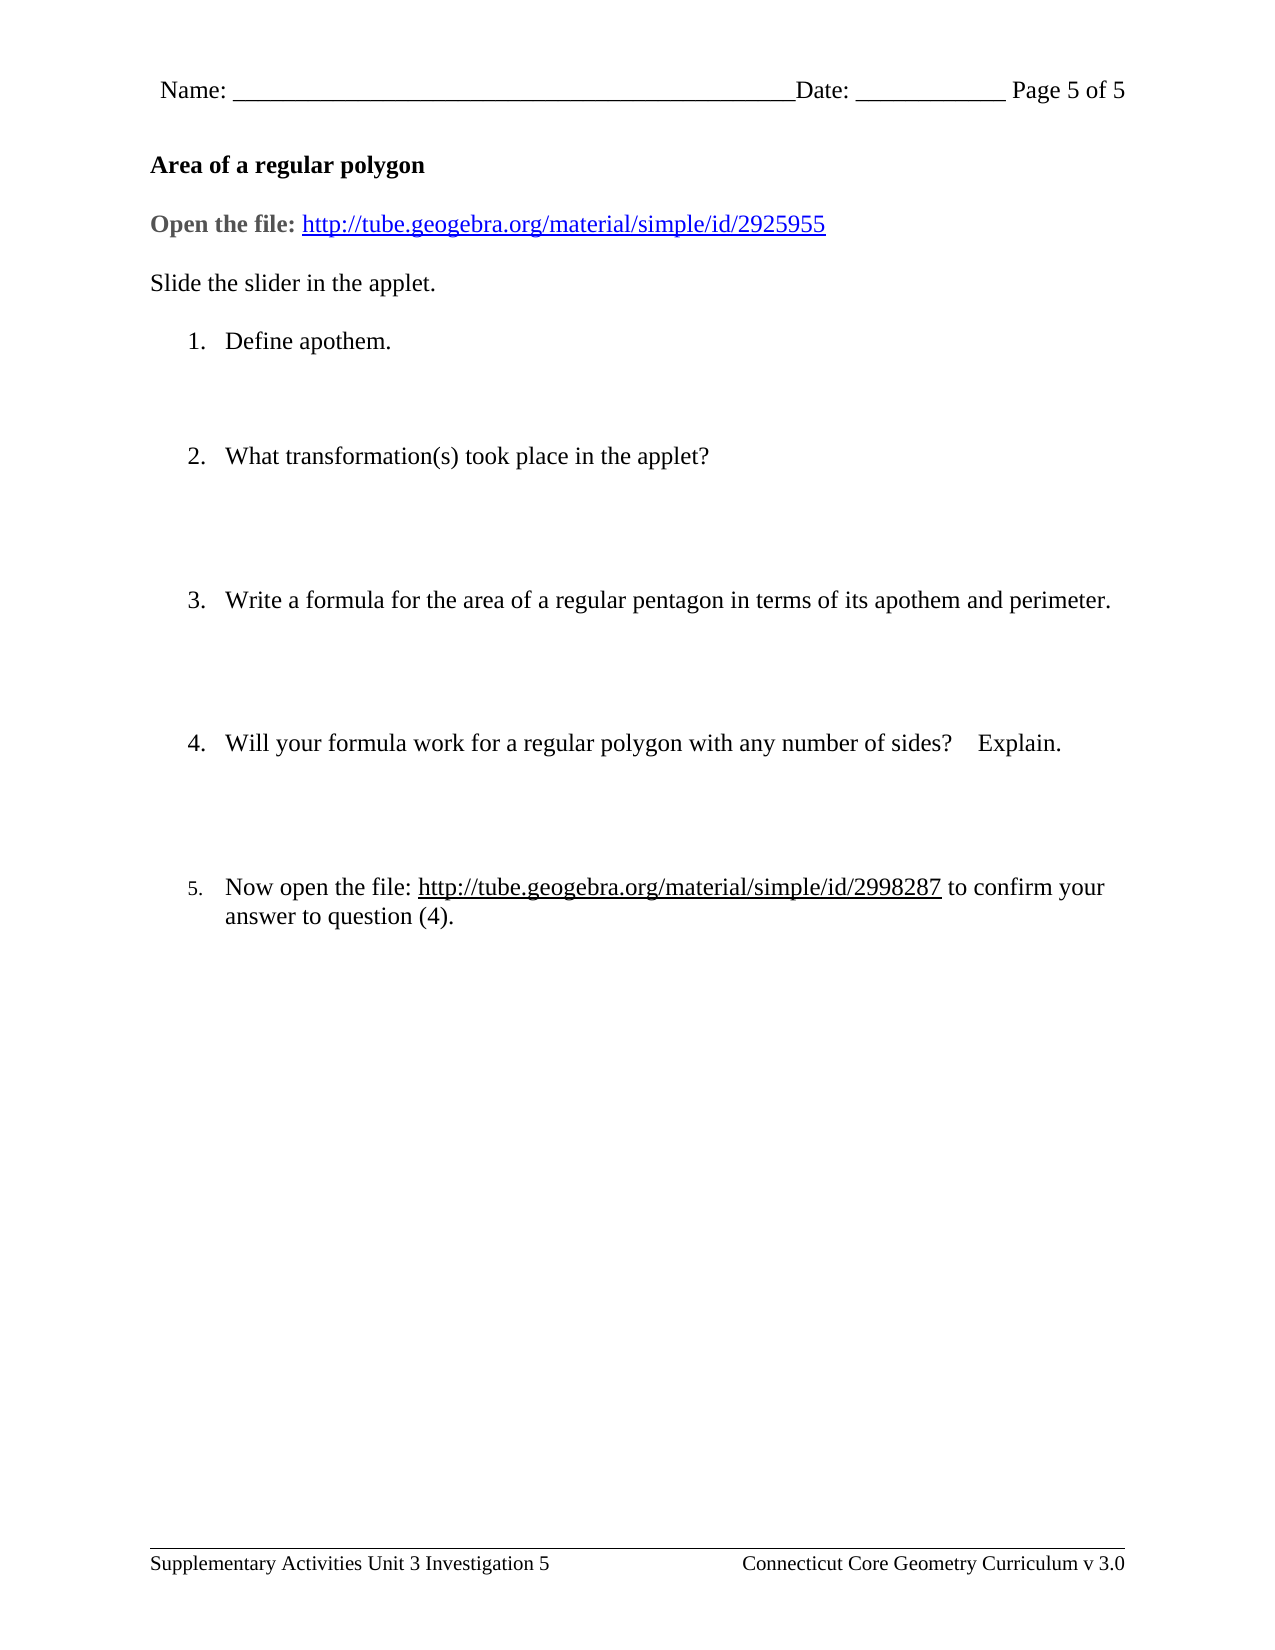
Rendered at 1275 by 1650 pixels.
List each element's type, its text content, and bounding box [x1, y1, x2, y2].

list Will your formula work for a regular polygon with any number of sides? Explain. [187, 728, 1125, 815]
text Area of a regular polygon [150, 150, 1125, 179]
list What transformation(s) took place in the applet? [187, 441, 1125, 527]
text Open the file: http://tube.geogebra.org/material/simple/id/2925955 [150, 209, 1125, 238]
list Write a formula for the area of a regular pentagon in terms of its apothem and perimeter. [187, 585, 1125, 671]
list Now open the file: http://tube.geogebra.org/material/simple/id/2998287 to confirm your answer to question (4). [187, 872, 1125, 930]
text Slide the slider in the applet. [150, 268, 1125, 297]
list Define apothem. [187, 326, 1125, 383]
